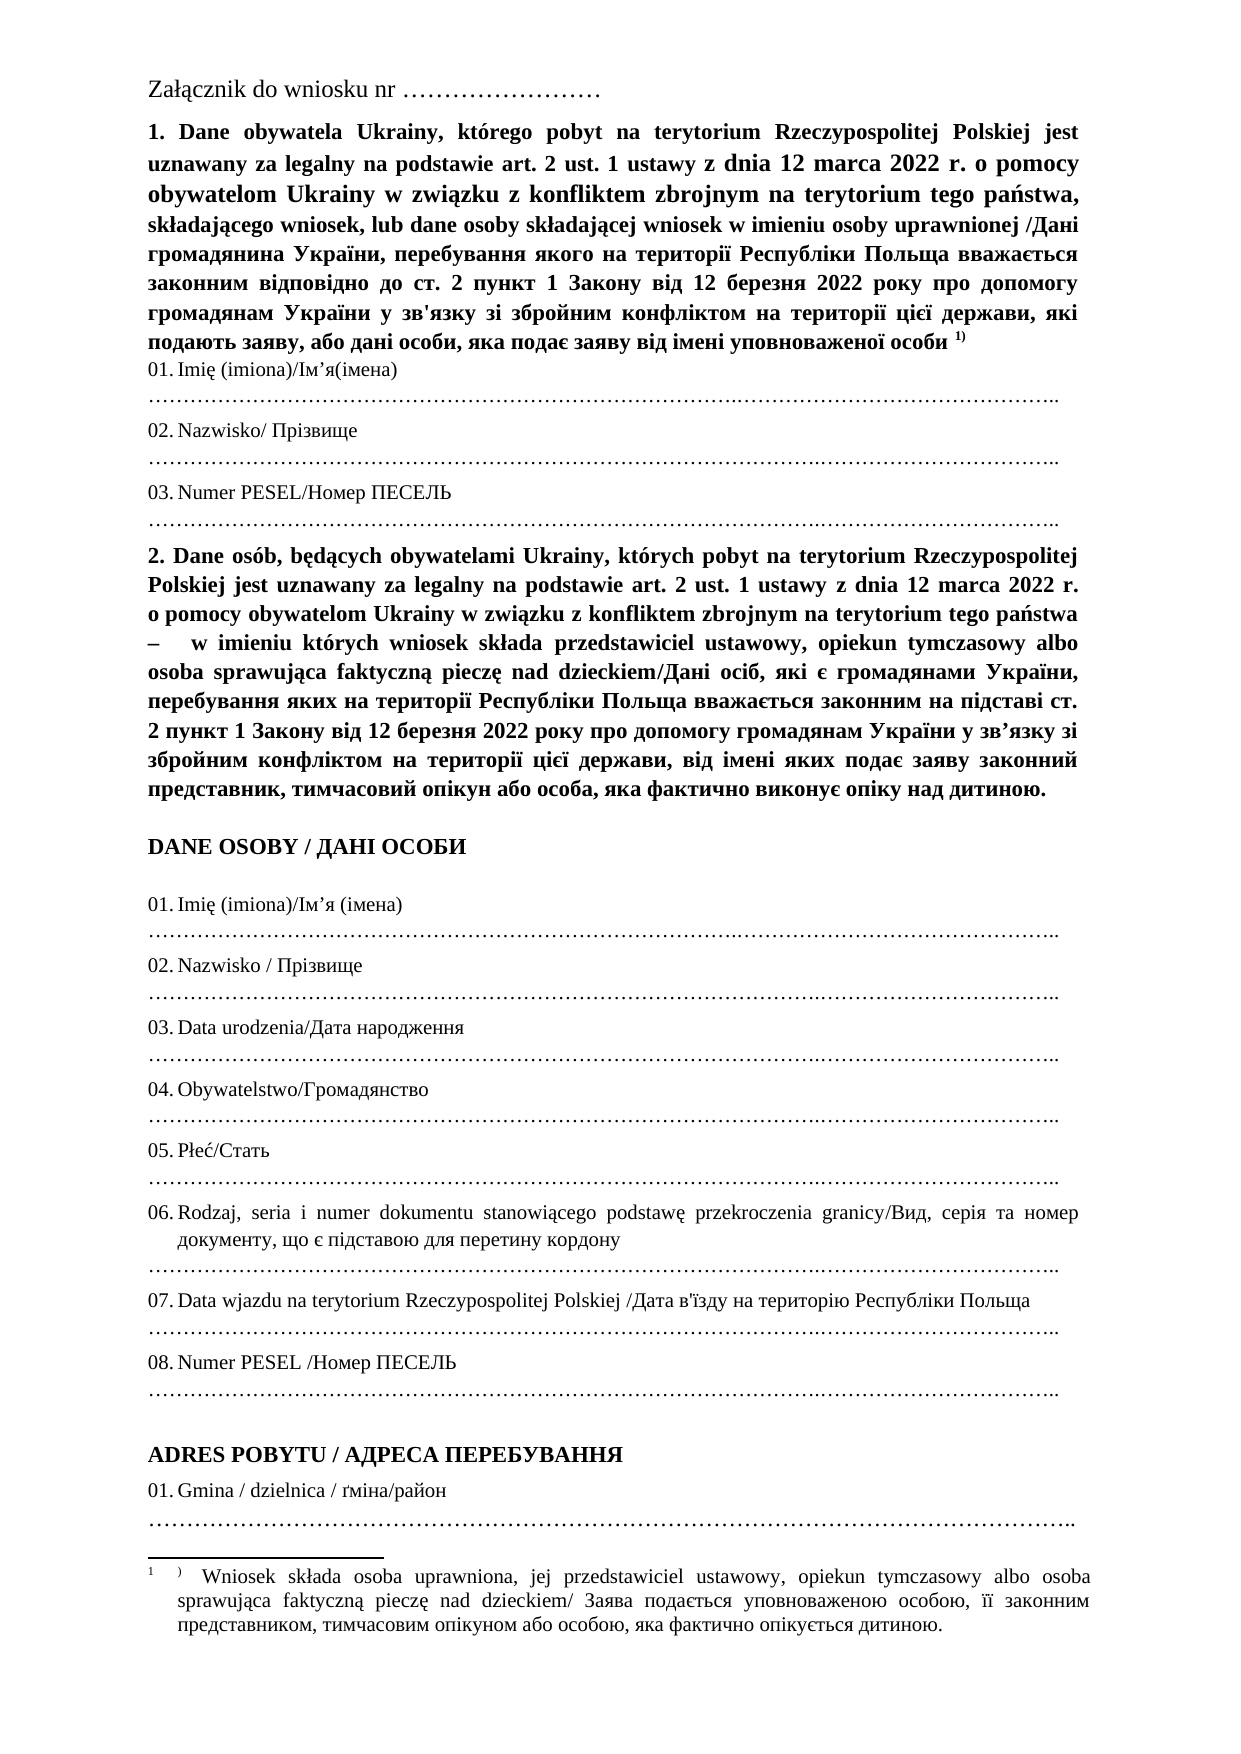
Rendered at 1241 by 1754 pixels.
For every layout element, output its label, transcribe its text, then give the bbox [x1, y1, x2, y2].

list Data urodzenia/Дата народження [148, 1015, 1079, 1039]
text …………………………………………………………………………………….…………………………….. [148, 1315, 1091, 1339]
list Numer PESEL/Номер ПЕСЕЛЬ [148, 480, 1079, 504]
text …………………………………………………………………………………….…………………………….. [148, 1376, 1091, 1401]
list Obywatelstwo/Громадянство [148, 1076, 1079, 1101]
list Rodzaj, seria i numer dokumentu stanowiącego podstawę przekroczenia granicy/Вид, серія та номер документу, що є підставою для перетину кордону [148, 1200, 1079, 1251]
list Płeć/Стать [148, 1138, 1079, 1162]
text …………………………………………………………………………………….…………………………….. [148, 1103, 1091, 1127]
text DANE OSOBY / ДАНІ ОСОБИ [148, 833, 1091, 860]
list Imię (imiona)/Ім’я (імена) [148, 892, 1079, 916]
text ………………………………………………………………………….……………………………………….. [148, 918, 1091, 942]
text …………………………………………………………………………………….…………………………….. [148, 980, 1091, 1004]
list Imię (imiona)/Ім’я(імена) [148, 357, 1079, 381]
text …………………………………………………………………………………….…………………………….. [148, 1253, 1091, 1277]
text ………………………………………………………………………….……………………………………….. [148, 383, 1091, 407]
text …………………………………………………………………………………….…………………………….. [148, 507, 1091, 531]
list Nazwisko / Прізвище [148, 953, 1079, 977]
text ADRES POBYTU / АДРЕСА ПЕРЕБУВАННЯ [148, 1441, 1091, 1467]
list Nazwisko/ Прізвище [148, 418, 1079, 442]
text …………………………………………………………………………………….…………………………….. [148, 1041, 1091, 1066]
text 2. Dane osób, będących obywatelami Ukrainy, których pobyt na terytorium Rzeczypospolitej Polskiej jest uznawany za legalny na podstawie art. 2 ust. 1 ustawy z dnia 12 marca 2022 r. o pomocy obywatelom Ukrainy w związku z konfliktem zbrojnym na terytorium tego państwa – w imieniu których wniosek składa przedstawiciel ustawowy, opiekun tymczasowy albo osoba sprawująca faktyczną pieczę nad dzieckiem/Дані осіб, які є громадянами України, перебування яких на території Республіки Польща вважається законним на підставі ст. 2 пункт 1 Закону від 12 березня 2022 року про допомогу громадянам України у зв’язку зі збройним конфліктом на території цієї держави, від імені яких подає заяву законний представник, тимчасовий опікун або особа, яка фактично виконує опіку над дитиною. [148, 542, 1079, 801]
list Data wjazdu na terytorium Rzeczypospolitej Polskiej /Дата в'їзду на територію Республіки Польща [148, 1288, 1079, 1312]
list Gmina / dzielnica / ґміна/район [148, 1478, 1079, 1502]
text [148, 1505, 1091, 1531]
text …………………………………………………………………………………….…………………………….. [148, 445, 1091, 469]
list Numer PESEL /Номер ПЕСЕЛЬ [148, 1350, 1079, 1374]
text …………………………………………………………………………………….…………………………….. [148, 1165, 1091, 1189]
text 1. Dane obywatela Ukrainy, którego pobyt na terytorium Rzeczypospolitej Polskiej jest uznawany za legalny na podstawie art. 2 ust. 1 ustawy z dnia 12 marca 2022 r. o pomocy obywatelom Ukrainy w związku z konfliktem zbrojnym na terytorium tego państwa, składającego wniosek, lub dane osoby składającej wniosek w imieniu osoby uprawnionej /Дані громадянина України, перебування якого на території Республіки Польща вважається законним відповідно до ст. 2 пункт 1 Закону від 12 березня 2022 року про допомогу громадянам України у зв'язку зі збройним конфліктом на території цієї держави, які подають заяву, або дані особи, яка подає заяву від імені уповноваженої особи ) [148, 118, 1079, 354]
